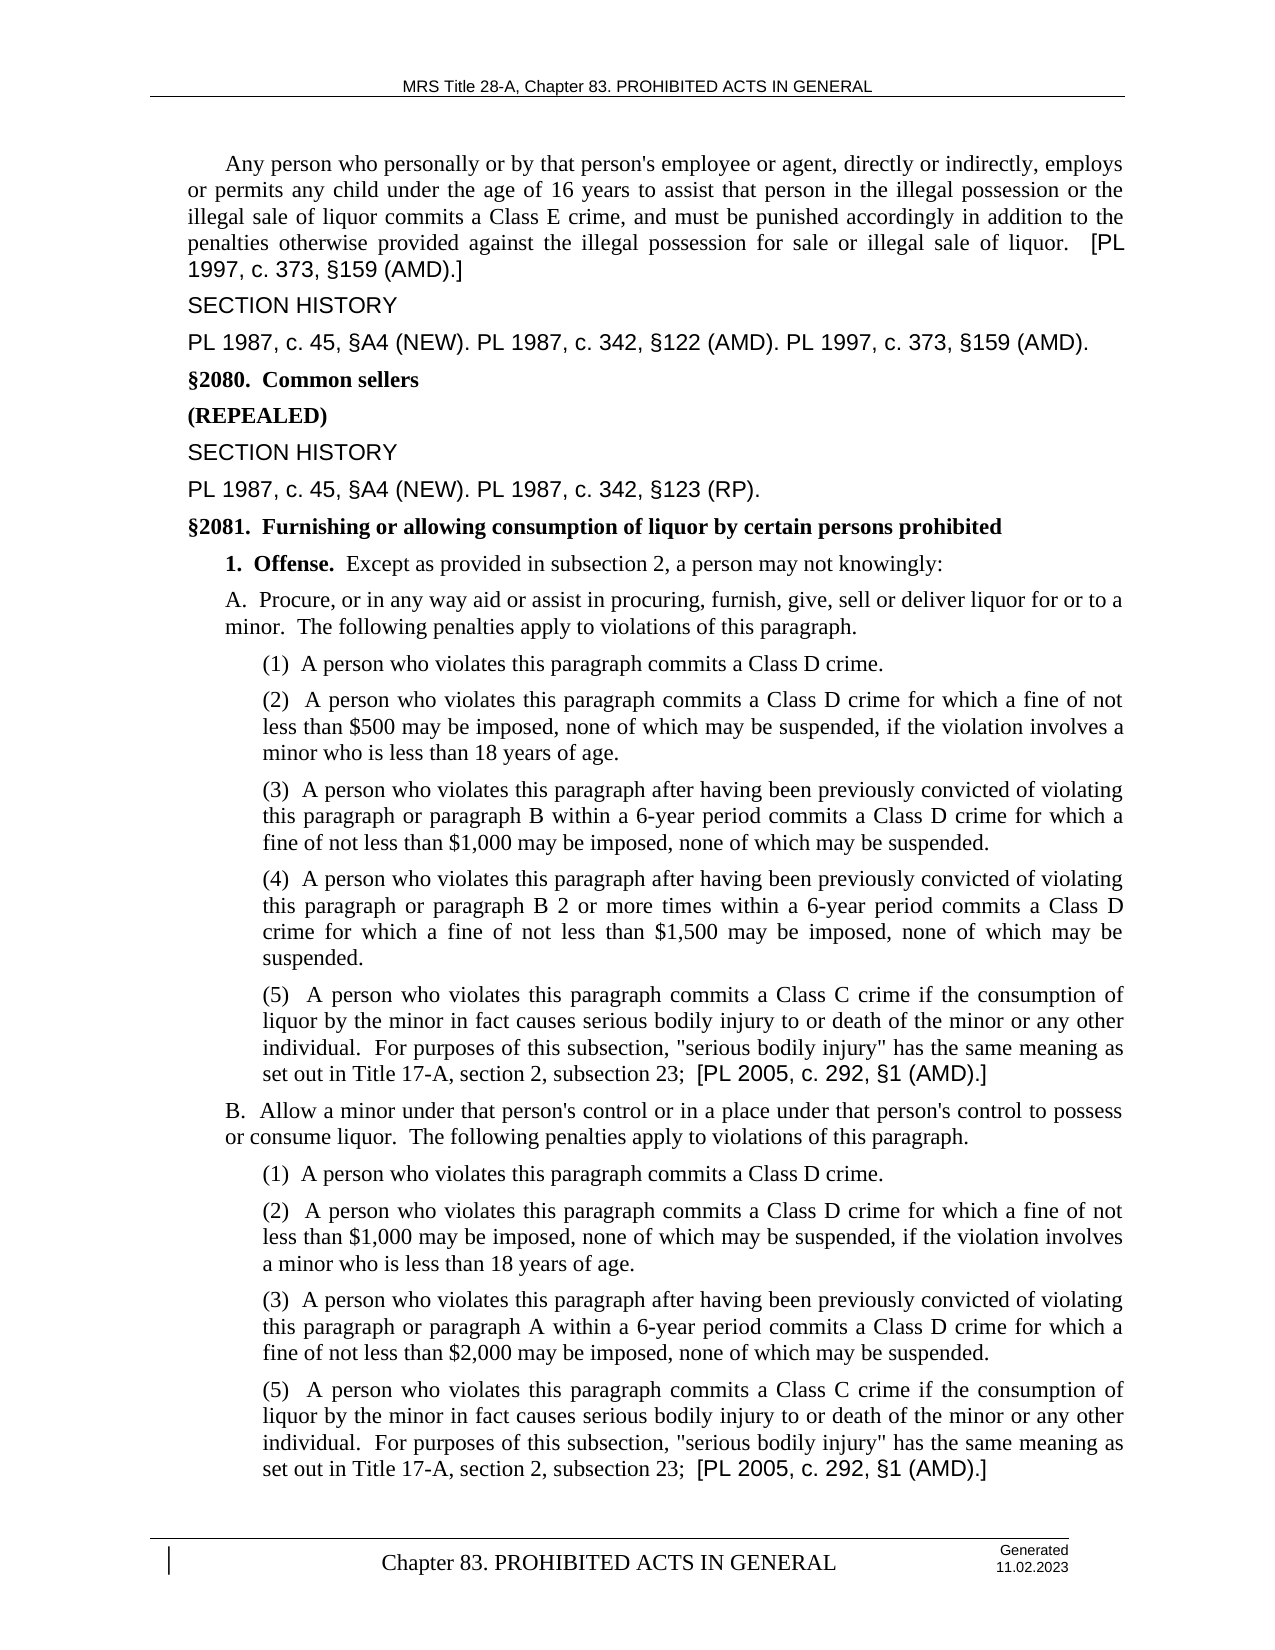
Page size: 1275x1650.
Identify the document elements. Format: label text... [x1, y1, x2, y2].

text PL 1987, c. 45, §A4 (NEW). PL 1987, c. 342, §123 (RP). [187, 476, 1125, 502]
text (4) A person who violates this paragraph after having been previously convicted of violating this paragraph or paragraph B 2 or more times within a 6-year period commits a Class D crime for which a fine of not less than $1,500 may be imposed, none of which may be suspended. [262, 865, 1125, 971]
text A. Procure, or in any way aid or assist in procuring, furnish, give, sell or deliver liquor for or to a minor. The following penalties apply to violations of this paragraph. [225, 586, 1125, 639]
text (1) A person who violates this paragraph commits a Class D crime. [262, 649, 1125, 676]
text (2) A person who violates this paragraph commits a Class D crime for which a fine of not less than $500 may be imposed, none of which may be suspended, if the violation involves a minor who is less than 18 years of age. [262, 686, 1125, 765]
text (5) A person who violates this paragraph commits a Class C crime if the consumption of liquor by the minor in fact causes serious bodily injury to or death of the minor or any other individual. For purposes of this subsection, "serious bodily injury" has the same meaning as set out in Title 17‑A, section 2, subsection 23; [PL 2005, c. 292, §1 (AMD).] [262, 1376, 1125, 1481]
text Any person who personally or by that person's employee or agent, directly or indirectly, employs or permits any child under the age of 16 years to assist that person in the illegal possession or the illegal sale of liquor commits a Class E crime, and must be punished accordingly in addition to the penalties otherwise provided against the illegal possession for sale or illegal sale of liquor. [PL 1997, c. 373, §159 (AMD).] [187, 150, 1125, 282]
text (2) A person who violates this paragraph commits a Class D crime for which a fine of not less than $1,000 may be imposed, none of which may be suspended, if the violation involves a minor who is less than 18 years of age. [262, 1197, 1125, 1276]
text PL 1987, c. 45, §A4 (NEW). PL 1987, c. 342, §122 (AMD). PL 1997, c. 373, §159 (AMD). [187, 329, 1125, 355]
text (3) A person who violates this paragraph after having been previously convicted of violating this paragraph or paragraph B within a 6-year period commits a Class D crime for which a fine of not less than $1,000 may be imposed, none of which may be suspended. [262, 776, 1125, 855]
text B. Allow a minor under that person's control or in a place under that person's control to possess or consume liquor. The following penalties apply to violations of this paragraph. [225, 1097, 1125, 1150]
text 1. Offense. Except as provided in subsection 2, a person may not knowingly: [187, 550, 1125, 576]
text (REPEALED) [187, 403, 1125, 429]
text SECTION HISTORY [187, 292, 1125, 319]
text §2080. Common sellers [187, 366, 1125, 392]
text (5) A person who violates this paragraph commits a Class C crime if the consumption of liquor by the minor in fact causes serious bodily injury to or death of the minor or any other individual. For purposes of this subsection, "serious bodily injury" has the same meaning as set out in Title 17‑A, section 2, subsection 23; [PL 2005, c. 292, §1 (AMD).] [262, 981, 1125, 1087]
text (3) A person who violates this paragraph after having been previously convicted of violating this paragraph or paragraph A within a 6-year period commits a Class D crime for which a fine of not less than $2,000 may be imposed, none of which may be suspended. [262, 1286, 1125, 1366]
text (1) A person who violates this paragraph commits a Class D crime. [262, 1160, 1125, 1187]
text §2081. Furnishing or allowing consumption of liquor by certain persons prohibited [187, 513, 1125, 539]
text SECTION HISTORY [187, 439, 1125, 466]
